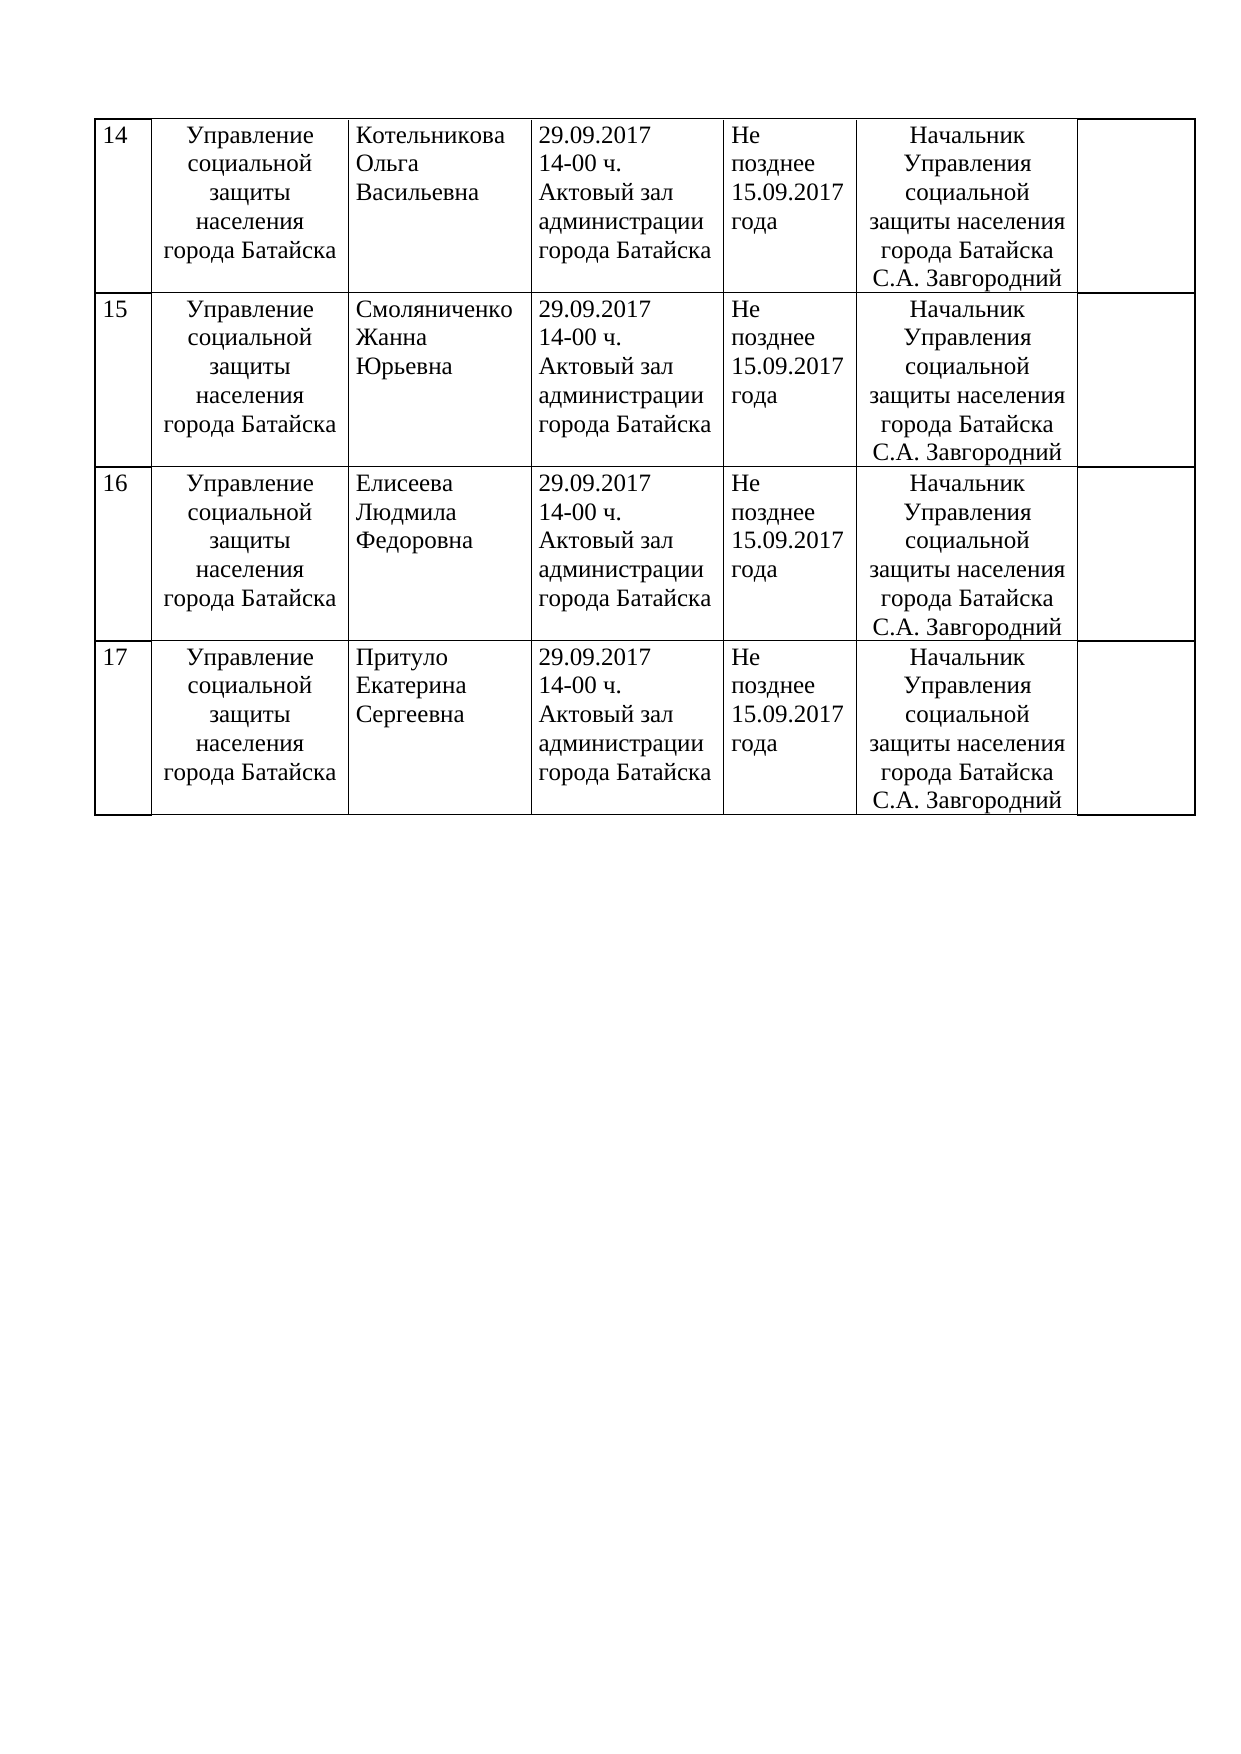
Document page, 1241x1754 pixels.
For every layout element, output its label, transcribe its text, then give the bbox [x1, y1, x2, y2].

table_cell Не позднее 15.09.2017 года [724, 467, 856, 640]
table_cell 29.09.2017 14-00 ч. Актовый зал администрации города Батайска [532, 641, 723, 814]
table_cell 29.09.2017 14-00 ч. Актовый зал администрации города Батайска [532, 293, 723, 466]
table_cell [1078, 642, 1194, 814]
table_cell [1078, 120, 1194, 292]
table_cell Притуло Екатерина Сергеевна [349, 641, 531, 814]
table_cell Котельникова Ольга Васильевна [349, 119, 531, 292]
table_cell Не позднее 15.09.2017 года [724, 641, 856, 814]
table_cell Смоляниченко Жанна Юрьевна [349, 293, 531, 466]
table_cell 17 [96, 642, 151, 814]
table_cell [532, 119, 723, 292]
table_cell [1078, 294, 1194, 466]
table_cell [857, 119, 1077, 292]
table_cell [1078, 468, 1194, 640]
table_cell Управление социальной защиты населения города Батайска [152, 467, 348, 640]
table_cell 14 [96, 120, 151, 292]
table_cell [152, 119, 348, 292]
table_cell Начальник Управления социальной защиты населения города Батайска С.А. Завгородний [857, 641, 1077, 814]
table_cell Управление социальной защиты населения города Батайска [152, 293, 348, 466]
table_cell Не позднее 15.09.2017 года [724, 293, 856, 466]
table_cell Начальник Управления социальной защиты населения города Батайска С.А. Завгородний [857, 293, 1077, 466]
table_cell Управление социальной защиты населения города Батайска [152, 641, 348, 814]
table_cell Начальник Управления социальной защиты населения города Батайска С.А. Завгородний [857, 467, 1077, 640]
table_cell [724, 119, 856, 292]
table_cell Елисеева Людмила Федоровна [349, 467, 531, 640]
table_cell 29.09.2017 14-00 ч. Актовый зал администрации города Батайска [532, 467, 723, 640]
table_cell 15 [96, 294, 151, 466]
table_cell 16 [96, 468, 151, 640]
